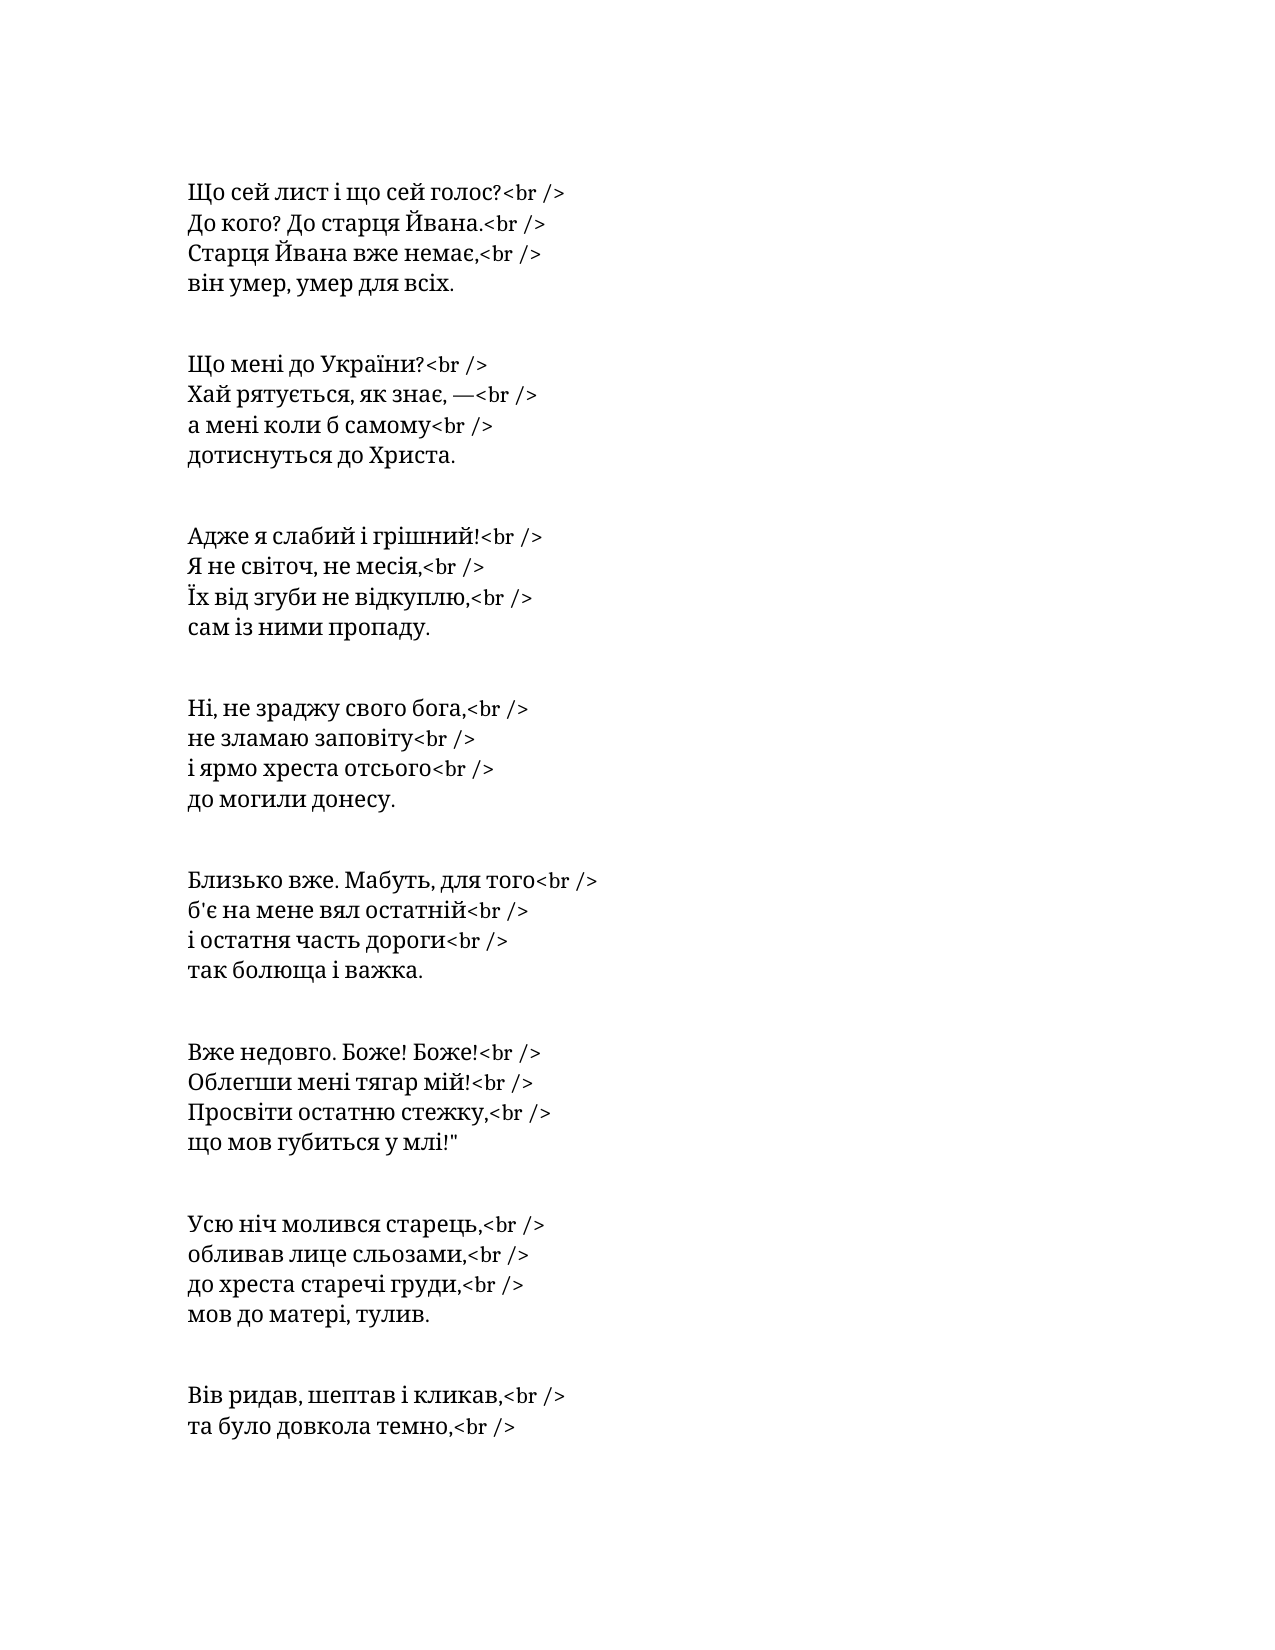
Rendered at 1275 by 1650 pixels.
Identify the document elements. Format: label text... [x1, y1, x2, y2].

text Що сей лист і що сей голос?<br /> До кого? До старця Йвана.<br /> Старця Йвана вже немає,<br /> він умер, умер для всіх. [187, 150, 1087, 297]
text Близько вже. Мабуть, для того<br /> б'є на мене вял остатній<br /> і остатня часть дороги<br /> так болюща і важка. [187, 837, 1087, 985]
text Що мені до України?<br /> Хай рятується, як знає, —<br /> а мені коли б самому<br /> дотиснуться до Христа. [187, 322, 1087, 469]
text Ні, не зраджу свого бога,<br /> не зламаю заповіту<br /> і ярмо хреста отсього<br /> до могили донесу. [187, 666, 1087, 813]
text Адже я слабий і грішний!<br /> Я не світоч, не месія,<br /> Їх від згуби не відкуплю,<br /> сам із ними пропаду. [187, 494, 1087, 641]
text Вже недовго. Боже! Боже!<br /> Облегши мені тягар мій!<br /> Просвіти остатню стежку,<br /> що мов губиться у млі!" [187, 1009, 1087, 1157]
text Усю ніч молився старець,<br /> обливав лице сльозами,<br /> до хреста старечі груди,<br /> мов до матері, тулив. [187, 1181, 1087, 1328]
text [187, 1353, 1087, 1440]
